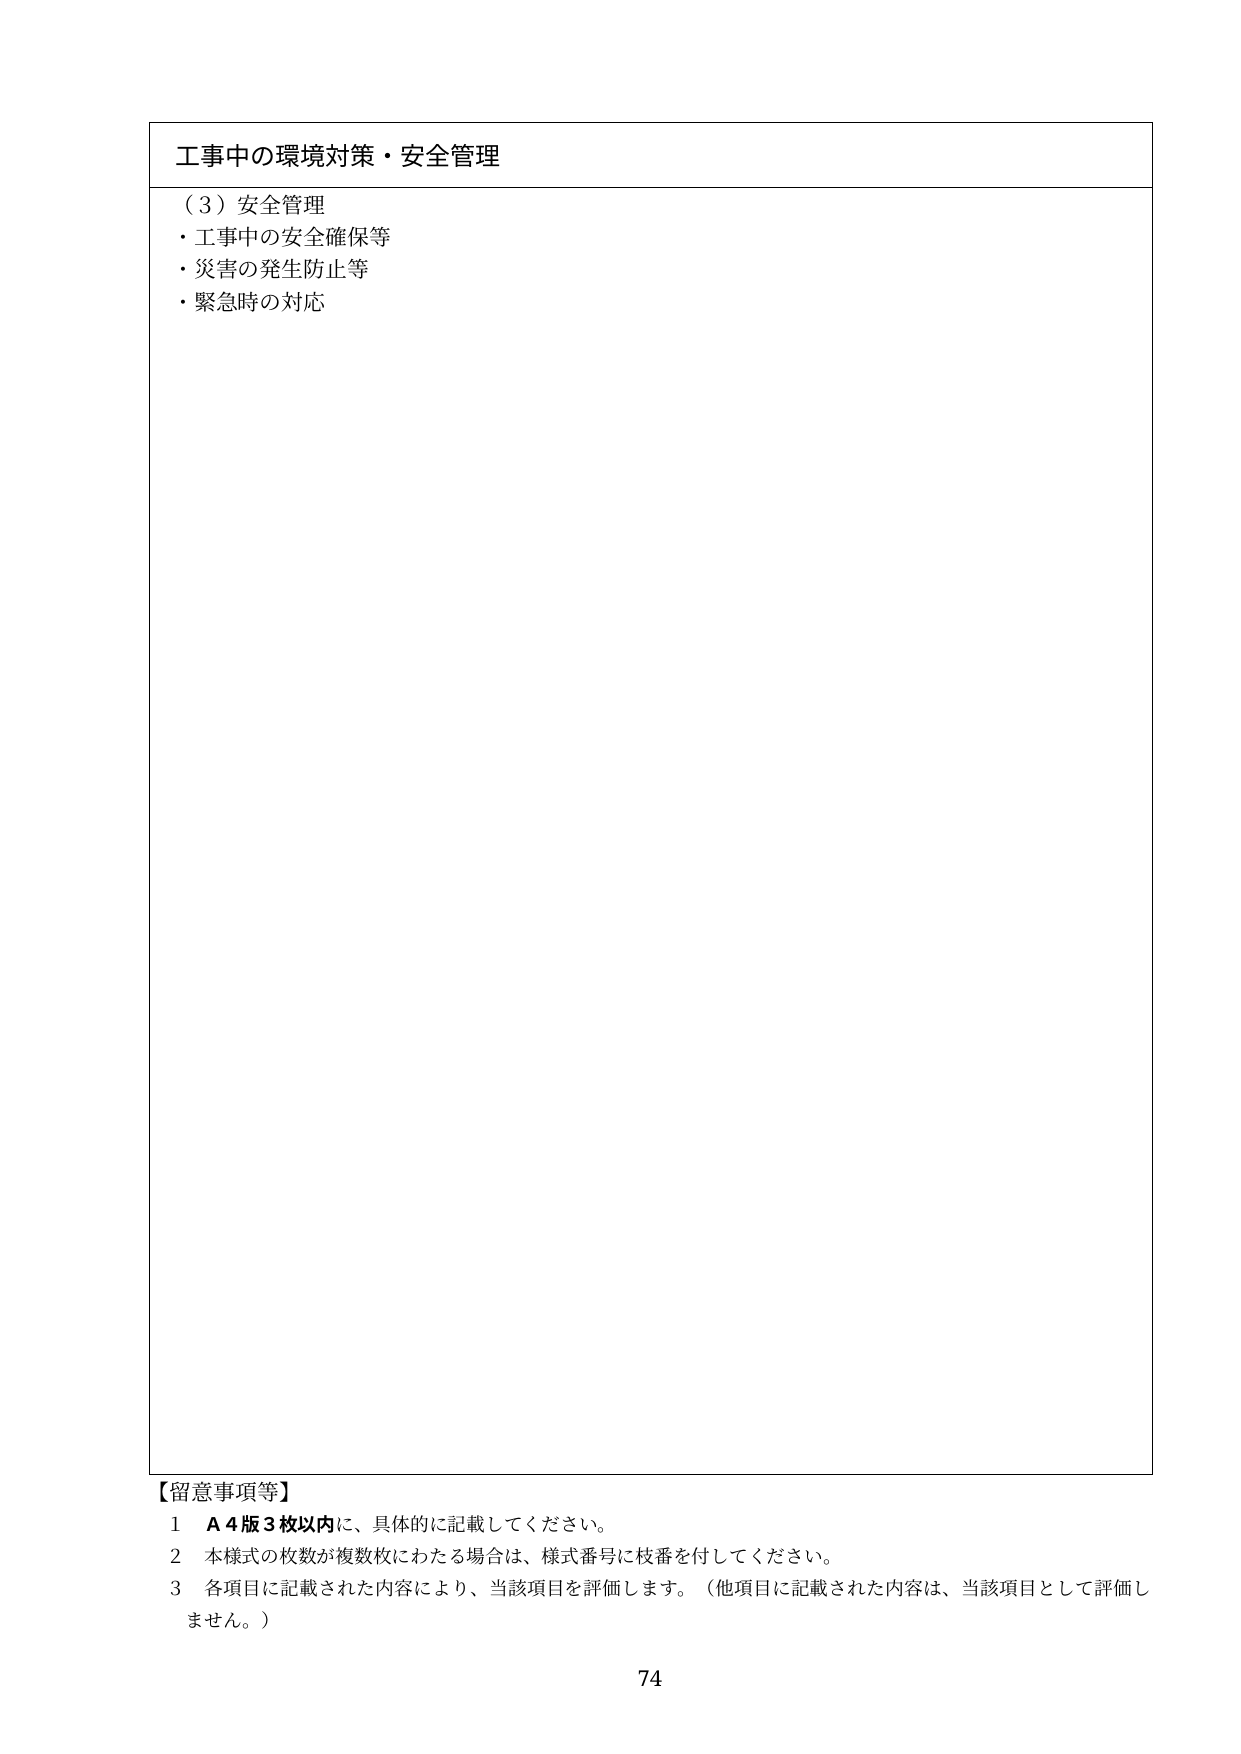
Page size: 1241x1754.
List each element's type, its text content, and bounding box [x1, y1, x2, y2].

text 【留意事項等】 [148, 1475, 1152, 1507]
text ３ 各項目に記載された内容により、当該項目を評価します。（他項目に記載された内容は、当該項目として評価しません。） [167, 1571, 1152, 1636]
text １ Ａ４版３枚以内に、具体的に記載してください。 [148, 1507, 1152, 1539]
table_cell （３）安全管理 ・工事中の安全確保等 ・災害の発生防止等 ・緊急時の対応 [150, 188, 1152, 1474]
table_header 工事中の環境対策・安全管理 [150, 123, 1152, 187]
text ２ 本様式の枚数が複数枚にわたる場合は、様式番号に枝番を付してください。 [167, 1539, 1152, 1571]
